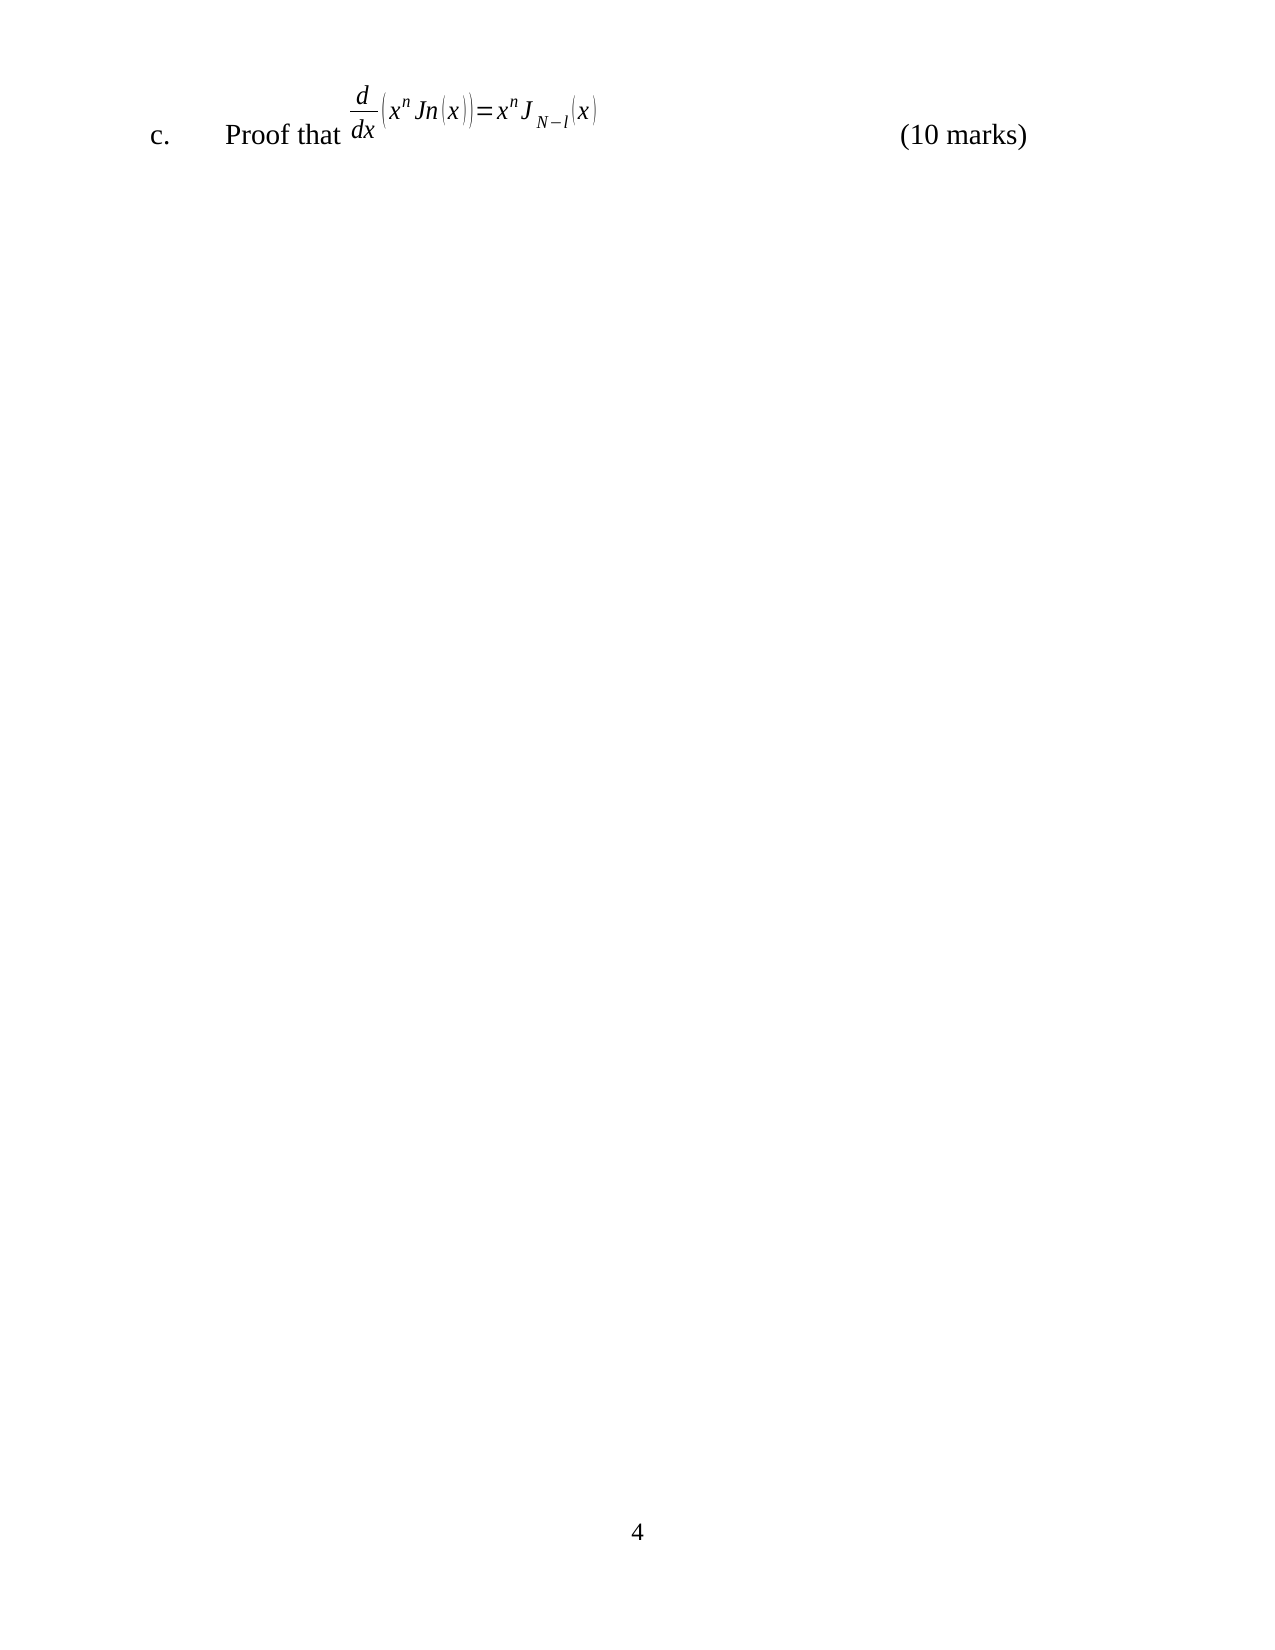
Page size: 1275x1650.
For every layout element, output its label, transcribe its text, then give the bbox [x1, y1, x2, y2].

text c. Proof that (10 marks) [150, 80, 1125, 151]
